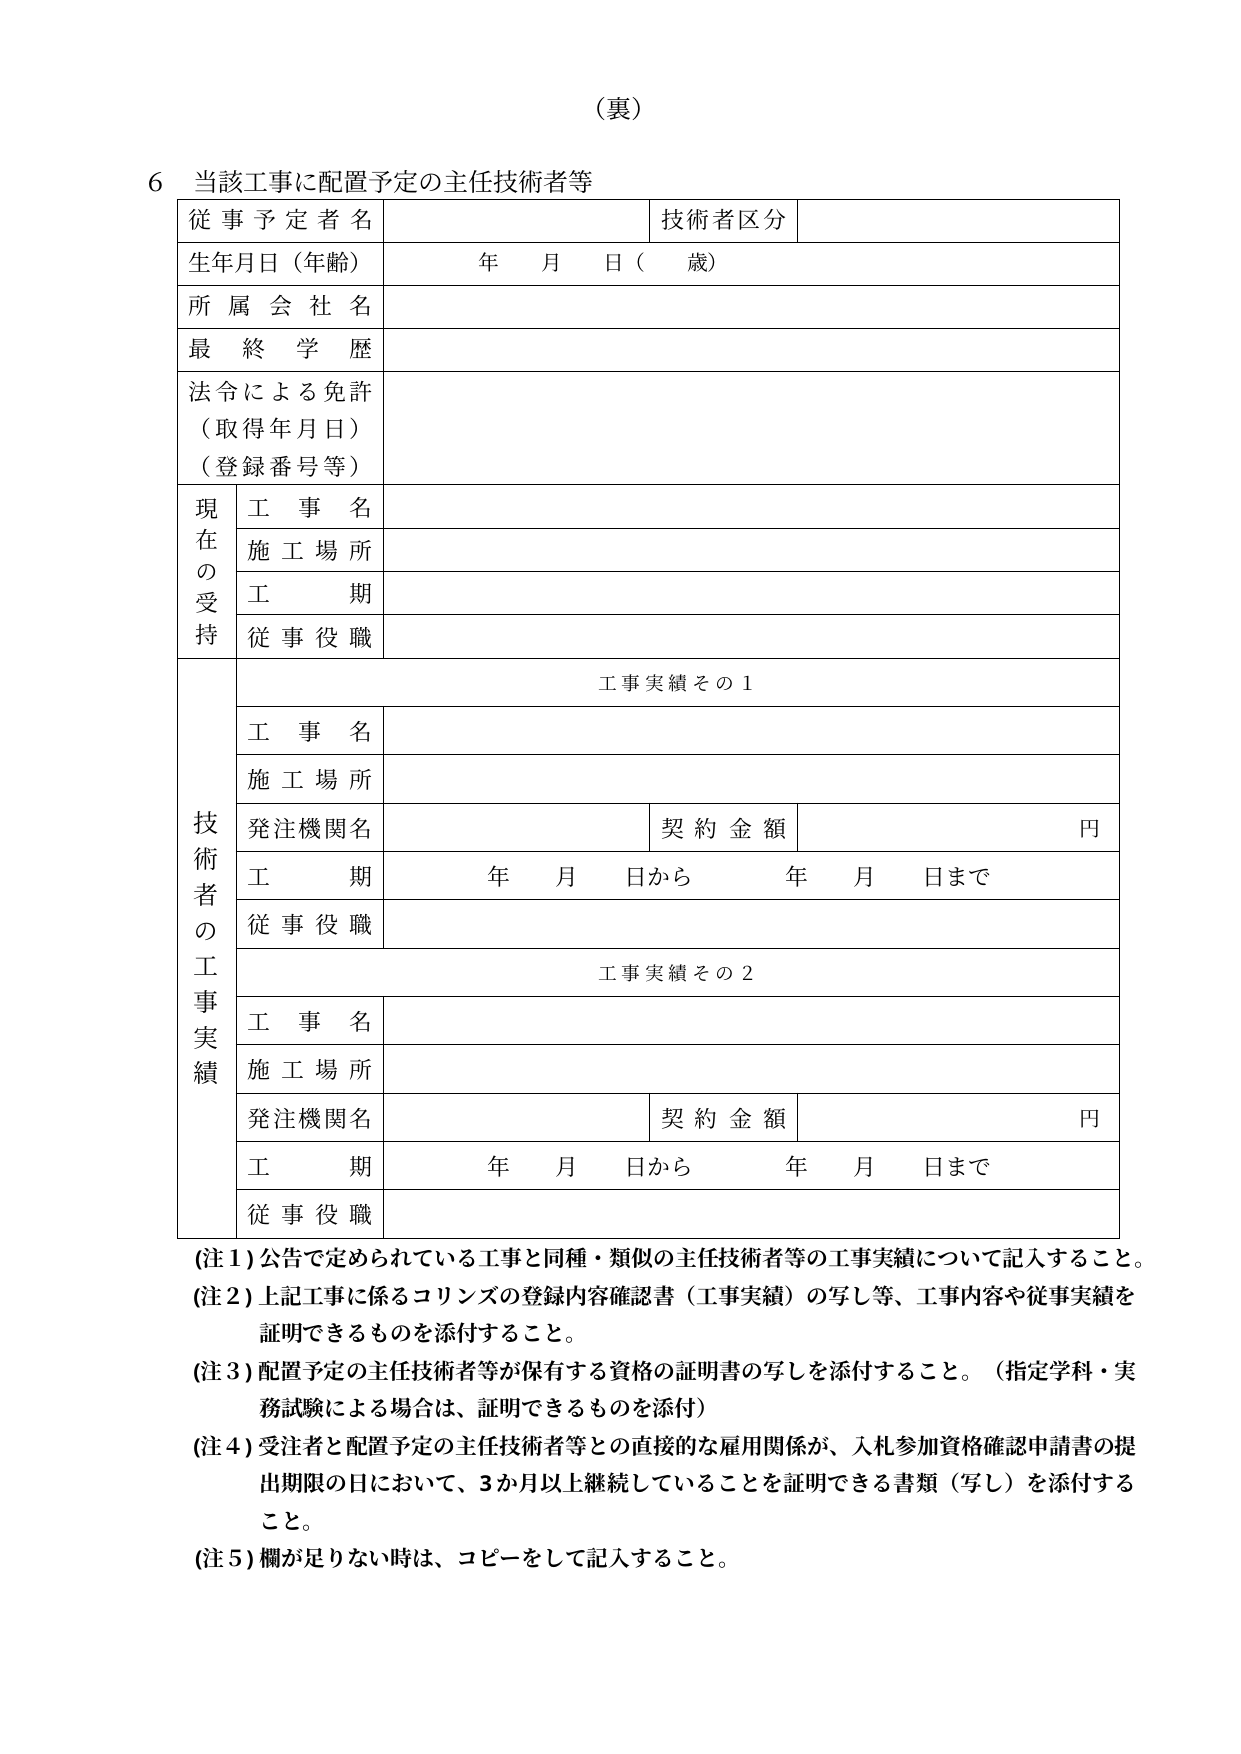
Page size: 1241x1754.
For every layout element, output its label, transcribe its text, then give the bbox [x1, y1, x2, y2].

table_cell 工期 [237, 1142, 383, 1189]
text (注１) 公告で定められている工事と同種・類似の主任技術者等の工事実績について記入すること。 [118, 1238, 1137, 1276]
table_cell 技術者の工事実績 [178, 659, 236, 1237]
table_cell 工事名 [237, 485, 383, 527]
table_cell 年 月 日から 年 月 日まで [384, 1142, 1119, 1189]
table_cell 工期 [237, 852, 383, 899]
table_cell [384, 804, 649, 851]
table_cell 工事実績その１ [237, 659, 1119, 706]
table_header 従事予定者名 [178, 200, 383, 242]
table_cell 従事役職 [237, 900, 383, 947]
table_cell 工事実績その２ [237, 949, 1119, 996]
table_cell 工期 [237, 572, 383, 614]
table_header 技術者区分 [650, 200, 797, 242]
table_cell [384, 372, 1119, 484]
table_cell 従事役職 [237, 615, 383, 657]
table_cell 最終学歴 [178, 329, 383, 371]
table_cell 円 [798, 804, 1119, 851]
text (注２) 上記工事に係るコリンズの登録内容確認書（工事実績）の写し等、工事内容や従事実績を証明できるものを添付すること。 [193, 1276, 1137, 1351]
table_cell [384, 997, 1119, 1044]
table_cell 年 月 日（ 歳） [384, 243, 1119, 285]
table_cell 現在の受持工事 [178, 485, 236, 657]
text (注５) 欄が足りない時は、コピーをして記入すること。 [118, 1538, 1137, 1576]
table_cell 工事名 [237, 707, 383, 754]
table_header [384, 200, 649, 242]
table_cell 契約金額 [650, 804, 797, 851]
table_cell 工事名 [237, 997, 383, 1044]
table_cell [384, 529, 1119, 571]
table_header [798, 200, 1119, 242]
table_cell 生年月日（年齢） [178, 243, 383, 285]
table_cell [384, 1094, 649, 1141]
table_cell [384, 900, 1119, 947]
table_cell [384, 1045, 1119, 1092]
table_cell 施工場所 [237, 755, 383, 802]
table_cell 施工場所 [237, 1045, 383, 1092]
table_cell 円 [798, 1094, 1119, 1141]
table_cell 契約金額 [650, 1094, 797, 1141]
text (注３) 配置予定の主任技術者等が保有する資格の証明書の写しを添付すること。（指定学科・実務試験による場合は、証明できるものを添付） [193, 1351, 1137, 1426]
text ６ 当該工事に配置予定の主任技術者等 [118, 161, 1137, 199]
table_cell [384, 755, 1119, 802]
table_cell [384, 572, 1119, 614]
table_cell [384, 707, 1119, 754]
table_cell [384, 286, 1119, 328]
table_cell 法令による免許 （取得年月日） （登録番号等） [178, 372, 383, 484]
table_cell [384, 615, 1119, 657]
table_cell 施工場所 [237, 529, 383, 571]
text (注４) 受注者と配置予定の主任技術者等との直接的な雇用関係が、入札参加資格確認申請書の提出期限の日において、3か月以上継続していることを証明できる書類（写し）を添付すること。 [193, 1426, 1137, 1538]
table_cell 発注機関名 [237, 1094, 383, 1141]
table_cell 従事役職 [237, 1190, 383, 1237]
table_cell [384, 485, 1119, 527]
table_cell 年 月 日から 年 月 日まで [384, 852, 1119, 899]
table_cell [384, 329, 1119, 371]
table_cell 所属会社名 [178, 286, 383, 328]
table_cell 発注機関名 [237, 804, 383, 851]
table_cell [384, 1190, 1119, 1237]
